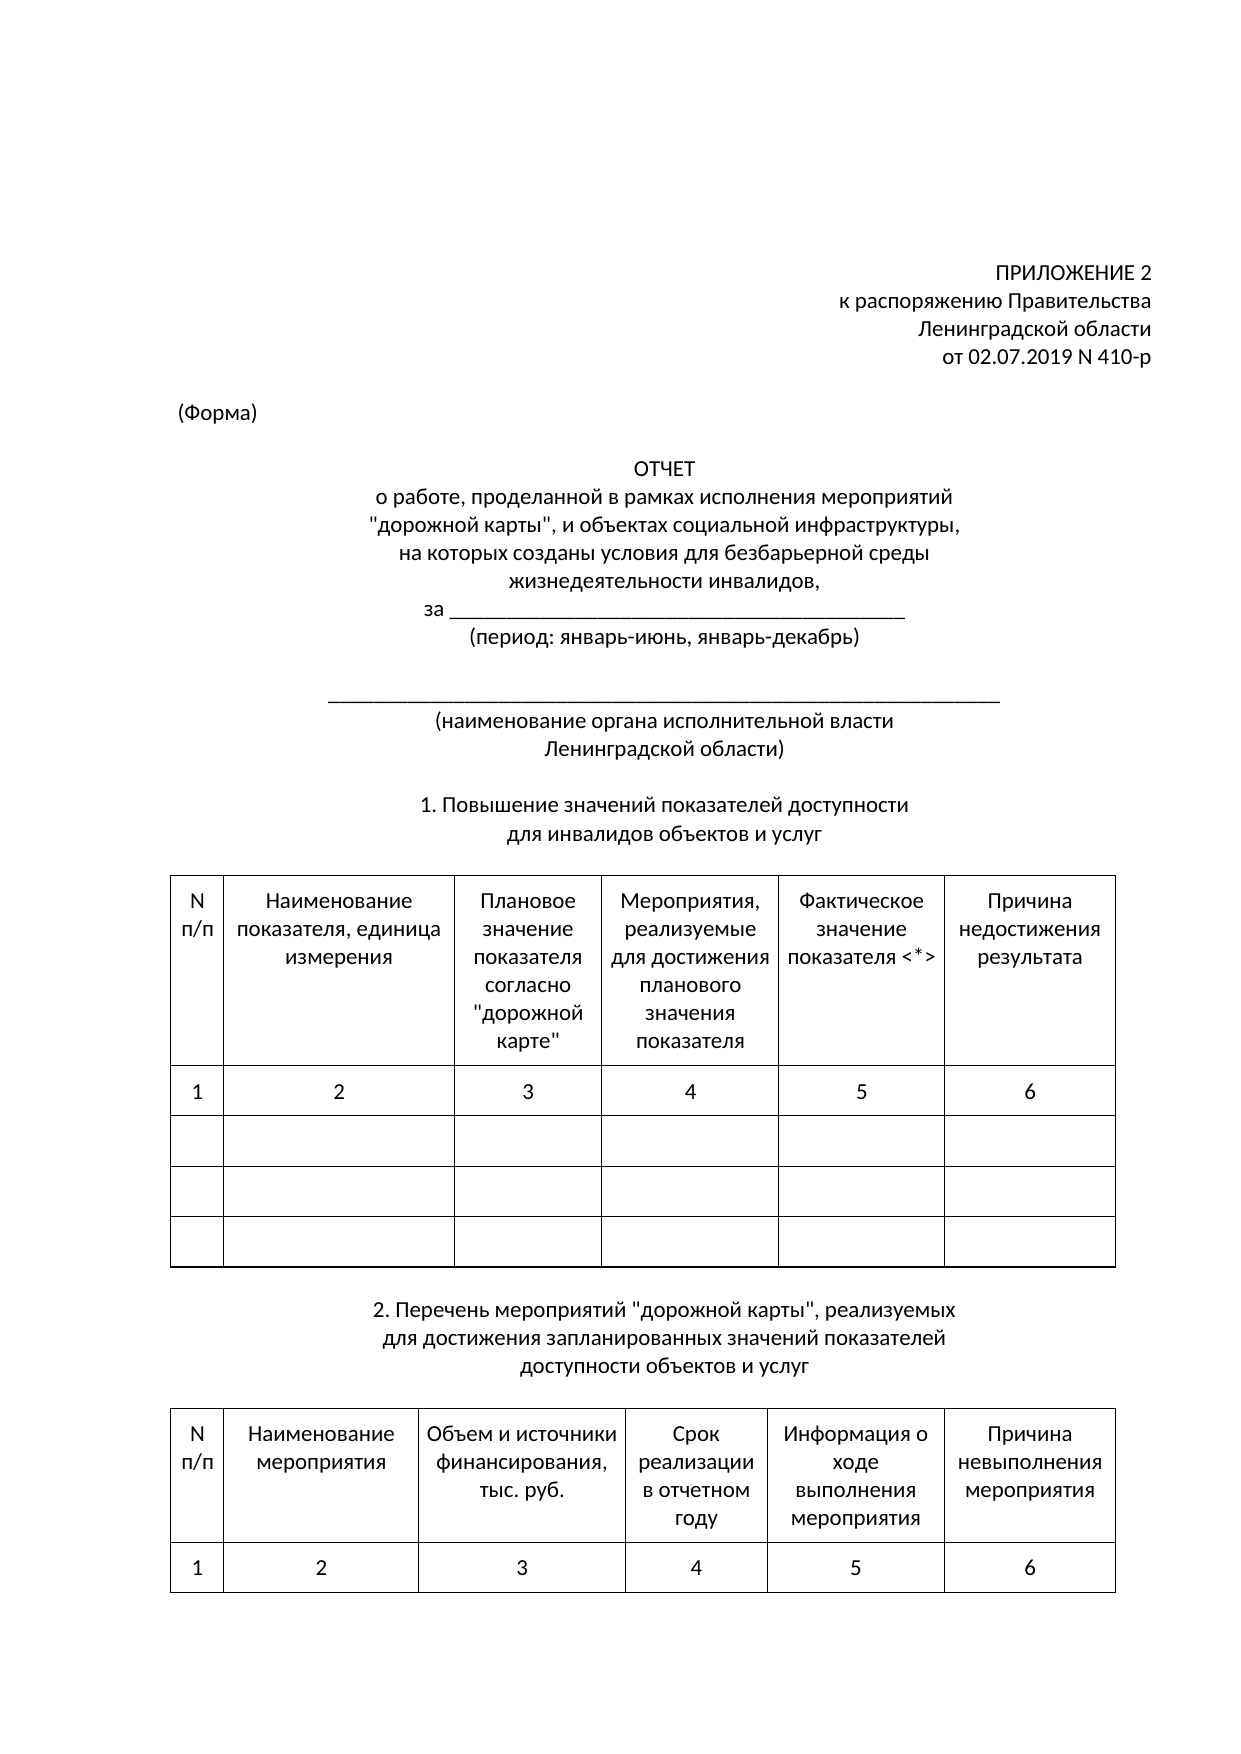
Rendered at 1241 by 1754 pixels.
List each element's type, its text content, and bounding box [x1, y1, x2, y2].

table_cell [945, 1167, 1115, 1216]
table_cell 5 [779, 1066, 944, 1115]
table_cell 3 [419, 1543, 625, 1592]
table_cell [224, 1217, 454, 1266]
table_cell 2 [224, 1543, 418, 1592]
table_cell [171, 1116, 223, 1166]
table_header Информация о ходе выполнения мероприятия [768, 1409, 944, 1542]
table_header N п/п [171, 1409, 223, 1542]
table_cell [779, 1116, 944, 1166]
table_header N п/п [171, 876, 223, 1065]
table_cell 2 [224, 1066, 454, 1115]
table_cell 1 [171, 1066, 223, 1115]
table_header Плановое значение показателя согласно "дорожной карте" [455, 876, 601, 1065]
table_cell [455, 1116, 601, 1166]
text доступности объектов и услуг [177, 1351, 1152, 1379]
table_header Мероприятия, реализуемые для достижения планового значения показателя [602, 876, 778, 1065]
text ___________________________________________________________ [177, 678, 1152, 707]
table_header Наименование показателя, единица измерения [224, 876, 454, 1065]
text ПРИЛОЖЕНИЕ 2 [177, 258, 1152, 286]
text "дорожной карты", и объектах социальной инфраструктуры, [177, 510, 1152, 538]
table_cell [455, 1217, 601, 1266]
table_cell [455, 1167, 601, 1216]
table_cell [945, 1217, 1115, 1266]
text (период: январь-июнь, январь-декабрь) [177, 622, 1152, 651]
text на которых созданы условия для безбарьерной среды [177, 538, 1152, 566]
table_header Срок реализации в отчетном году [626, 1409, 767, 1542]
table_cell 4 [602, 1066, 778, 1115]
table_cell 5 [768, 1543, 944, 1592]
table_header Объем и источники финансирования, тыс. руб. [419, 1409, 625, 1542]
table_cell [779, 1217, 944, 1266]
table_cell [779, 1167, 944, 1216]
text к распоряжению Правительства [177, 286, 1152, 314]
table_header Причина недостижения результата [945, 876, 1115, 1065]
text для достижения запланированных значений показателей [177, 1323, 1152, 1351]
text ОТЧЕТ [177, 454, 1152, 482]
text для инвалидов объектов и услуг [177, 819, 1152, 847]
table_cell 1 [171, 1543, 223, 1592]
text о работе, проделанной в рамках исполнения мероприятий [177, 482, 1152, 510]
text Ленинградской области [177, 314, 1152, 342]
text Ленинградской области) [177, 734, 1152, 763]
text 2. Перечень мероприятий "дорожной карты", реализуемых [177, 1295, 1152, 1323]
table_cell 6 [945, 1543, 1115, 1592]
table_header Фактическое значение показателя <*> [779, 876, 944, 1065]
text жизнедеятельности инвалидов, [177, 566, 1152, 594]
table_cell 6 [945, 1066, 1115, 1115]
table_header Наименование мероприятия [224, 1409, 418, 1542]
text за ________________________________________ [177, 594, 1152, 622]
table_cell [224, 1167, 454, 1216]
table_cell [602, 1116, 778, 1166]
table_cell [171, 1217, 223, 1266]
table_header Причина невыполнения мероприятия [945, 1409, 1115, 1542]
text (Форма) [177, 398, 1152, 426]
text 1. Повышение значений показателей доступности [177, 791, 1152, 819]
table_cell 4 [626, 1543, 767, 1592]
table_cell [945, 1116, 1115, 1166]
text (наименование органа исполнительной власти [177, 707, 1152, 734]
table_cell [224, 1116, 454, 1166]
text от 02.07.2019 N 410-р [177, 342, 1152, 370]
table_cell [602, 1167, 778, 1216]
table_cell 3 [455, 1066, 601, 1115]
table_cell [602, 1217, 778, 1266]
table_cell [171, 1167, 223, 1216]
